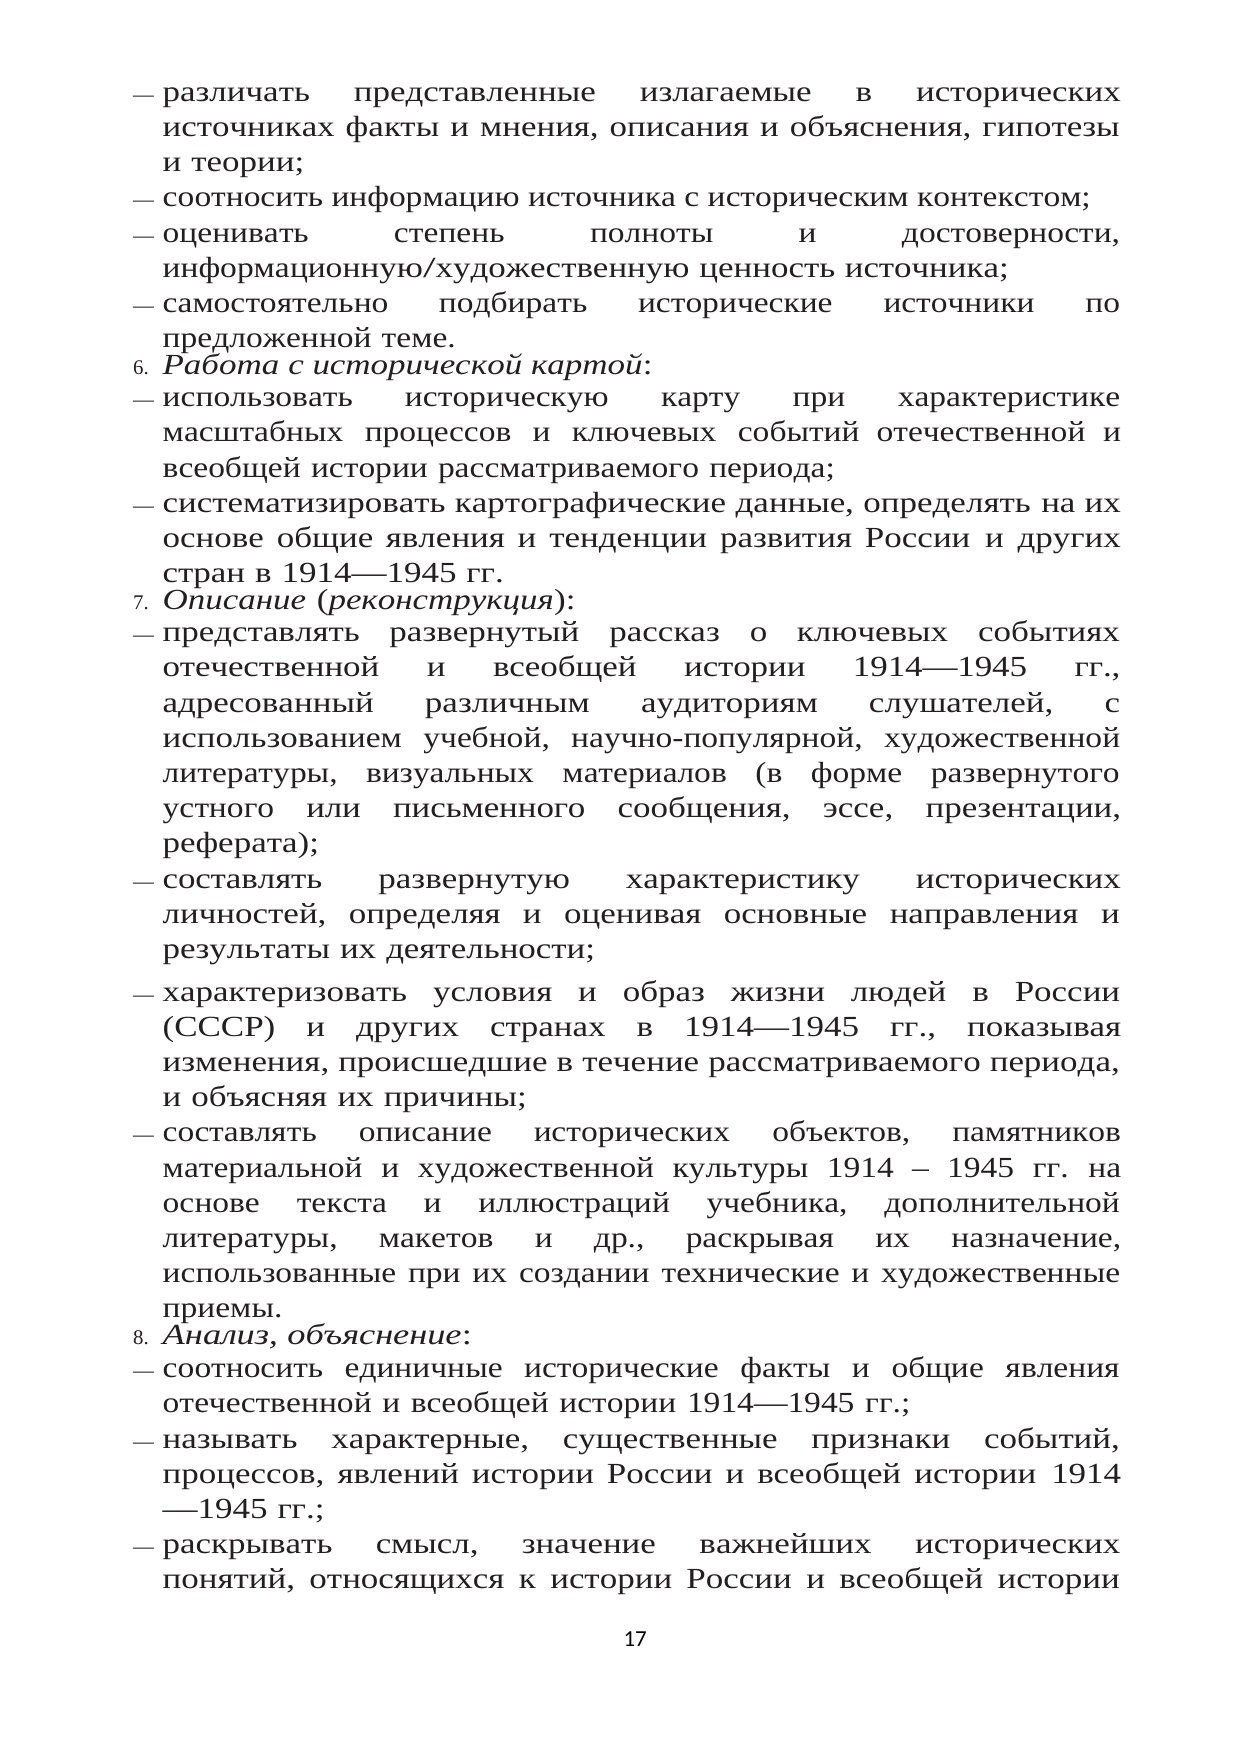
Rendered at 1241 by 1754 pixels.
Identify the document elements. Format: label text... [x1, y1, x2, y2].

list оценивать степень полноты и достоверности, информационную/художественную ценность источника; [133, 215, 1121, 283]
list различать представленные излагаемые в исторических источниках факты и мнения, описания и объяснения, гипотезы и теории; [133, 74, 1121, 178]
list соотносить единичные исторические факты и общие явления отечественной и всеобщей истории 1914—1945 гг.; [133, 1350, 1121, 1419]
list представлять развернутый рассказ о ключевых событиях отечественной и всеобщей истории 1914—1945 гг., адресованный различным аудиториям слушателей, с использованием учебной, научно-популярной, художественной литературы, визуальных материалов (в форме развернутого устного или письменного сообщения, эссе, презентации, реферата); [133, 614, 1121, 859]
list составлять описание исторических объектов, памятников материальной и художественной культуры 1914 – 1945 гг. на основе текста и иллюстраций учебника, дополнительной литературы, макетов и др., раскрывая их назначение, использованные при их создании технические и художественные приемы. [133, 1114, 1121, 1324]
list систематизировать картографические данные, определять на их основе общие явления и тенденции развития России и других стран в 1914—1945 гг. [133, 485, 1121, 589]
list Анализ, объяснение: [133, 1326, 1137, 1349]
list Работа с исторической картой: [133, 356, 1137, 379]
list использовать историческую карту при характеристике масштабных процессов и ключевых событий отечественной и всеобщей истории рассматриваемого периода; [133, 379, 1121, 483]
list соотносить информацию источника с историческим контекстом; [133, 179, 1121, 213]
list Описание (реконструкция): [133, 591, 323, 614]
list самостоятельно подбирать исторические источники по предложенной теме. [133, 285, 1121, 354]
list Описание (реконструкция): [321, 591, 561, 614]
list составлять развернутую характеристику исторических личностей, определяя и оценивая основные направления и результаты их деятельности; [133, 861, 1121, 965]
list характеризовать условия и образ жизни людей в России (СССР) и других странах в 1914—1945 гг., показывая изменения, происшедшие в течение рассматриваемого периода, и объясняя их причины; [133, 974, 1121, 1113]
list Описание (реконструкция): [558, 591, 1137, 614]
list называть характерные, существенные признаки событий, процессов, явлений истории России и всеобщей истории 1914—1945 гг.; [133, 1421, 1121, 1525]
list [133, 1526, 1121, 1595]
